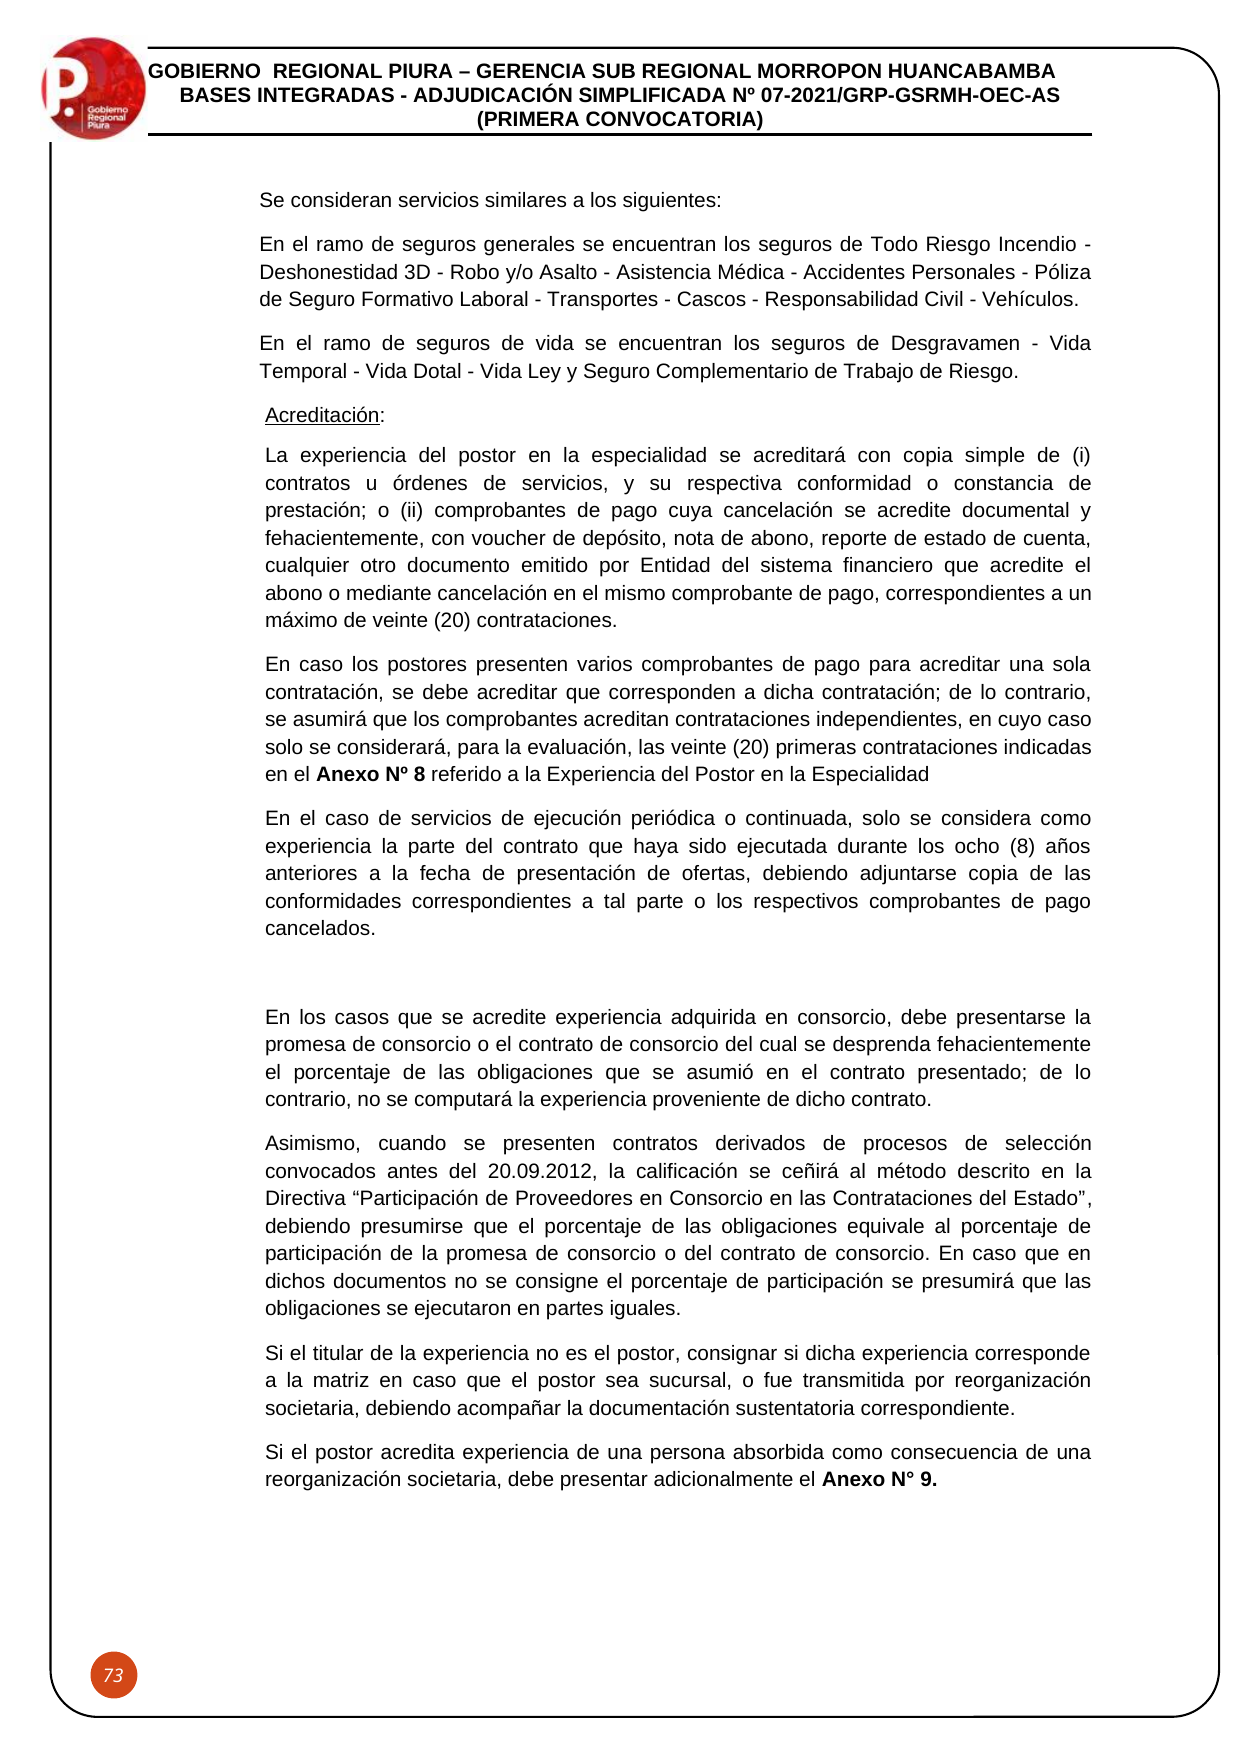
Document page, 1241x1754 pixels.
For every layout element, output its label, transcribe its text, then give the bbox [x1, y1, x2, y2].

text Asimismo, cuando se presenten contratos derivados de procesos de selección convocados antes del 20.09.2012, la calificación se ceñirá al método descrito en la Directiva “Participación de Proveedores en Consorcio en las Contrataciones del Estado”, debiendo presumirse que el porcentaje de las obligaciones equivale al porcentaje de participación de la promesa de consorcio o del contrato de consorcio. En caso que en dichos documentos no se consigne el porcentaje de participación se presumirá que las obligaciones se ejecutaron en partes iguales. [265, 1131, 1092, 1320]
text Se consideran servicios similares a los siguientes: [259, 188, 1092, 212]
text Si el titular de la experiencia no es el postor, consignar si dicha experiencia corresponde a la matriz en caso que el postor sea sucursal, o fue transmitida por reorganización societaria, debiendo acompañar la documentación sustentatoria correspondiente. [265, 1340, 1092, 1419]
text En el ramo de seguros generales se encuentran los seguros de Todo Riesgo Incendio - Deshonestidad 3D - Robo y/o Asalto - Asistencia Médica - Accidentes Personales - Póliza de Seguro Formativo Laboral - Transportes - Cascos - Responsabilidad Civil - Vehículos. [259, 232, 1092, 311]
text En el ramo de seguros de vida se encuentran los seguros de Desgravamen - Vida Temporal - Vida Dotal - Vida Ley y Seguro Complementario de Trabajo de Riesgo. [259, 331, 1092, 383]
text Acreditación: [265, 403, 1092, 427]
text En los casos que se acredite experiencia adquirida en consorcio, debe presentarse la promesa de consorcio o el contrato de consorcio del cual se desprenda fehacientemente el porcentaje de las obligaciones que se asumió en el contrato presentado; de lo contrario, no se computará la experiencia proveniente de dicho contrato. [265, 1004, 1092, 1111]
text En caso los postores presenten varios comprobantes de pago para acreditar una sola contratación, se debe acreditar que corresponden a dicha contratación; de lo contrario, se asumirá que los comprobantes acreditan contrataciones independientes, en cuyo caso solo se considerará, para la evaluación, las veinte (20) primeras contrataciones indicadas en el Anexo Nº 8 referido a la Experiencia del Postor en la Especialidad [265, 652, 1092, 786]
text La experiencia del postor en la especialidad se acreditará con copia simple de (i) contratos u órdenes de servicios, y su respectiva conformidad o constancia de prestación; o (ii) comprobantes de pago cuya cancelación se acredite documental y fehacientemente, con voucher de depósito, nota de abono, reporte de estado de cuenta, cualquier otro documento emitido por Entidad del sistema financiero que acredite el abono o mediante cancelación en el mismo comprobante de pago, correspondientes a un máximo de veinte (20) contrataciones. [265, 443, 1092, 632]
text En el caso de servicios de ejecución periódica o continuada, solo se considera como experiencia la parte del contrato que haya sido ejecutada durante los ocho (8) años anteriores a la fecha de presentación de ofertas, debiendo adjuntarse copia de las conformidades correspondientes a tal parte o los respectivos comprobantes de pago cancelados. [265, 806, 1092, 940]
picture [39, 35, 148, 142]
text Si el postor acredita experiencia de una persona absorbida como consecuencia de una reorganización societaria, debe presentar adicionalmente el Anexo N° 9. [265, 1439, 1092, 1491]
